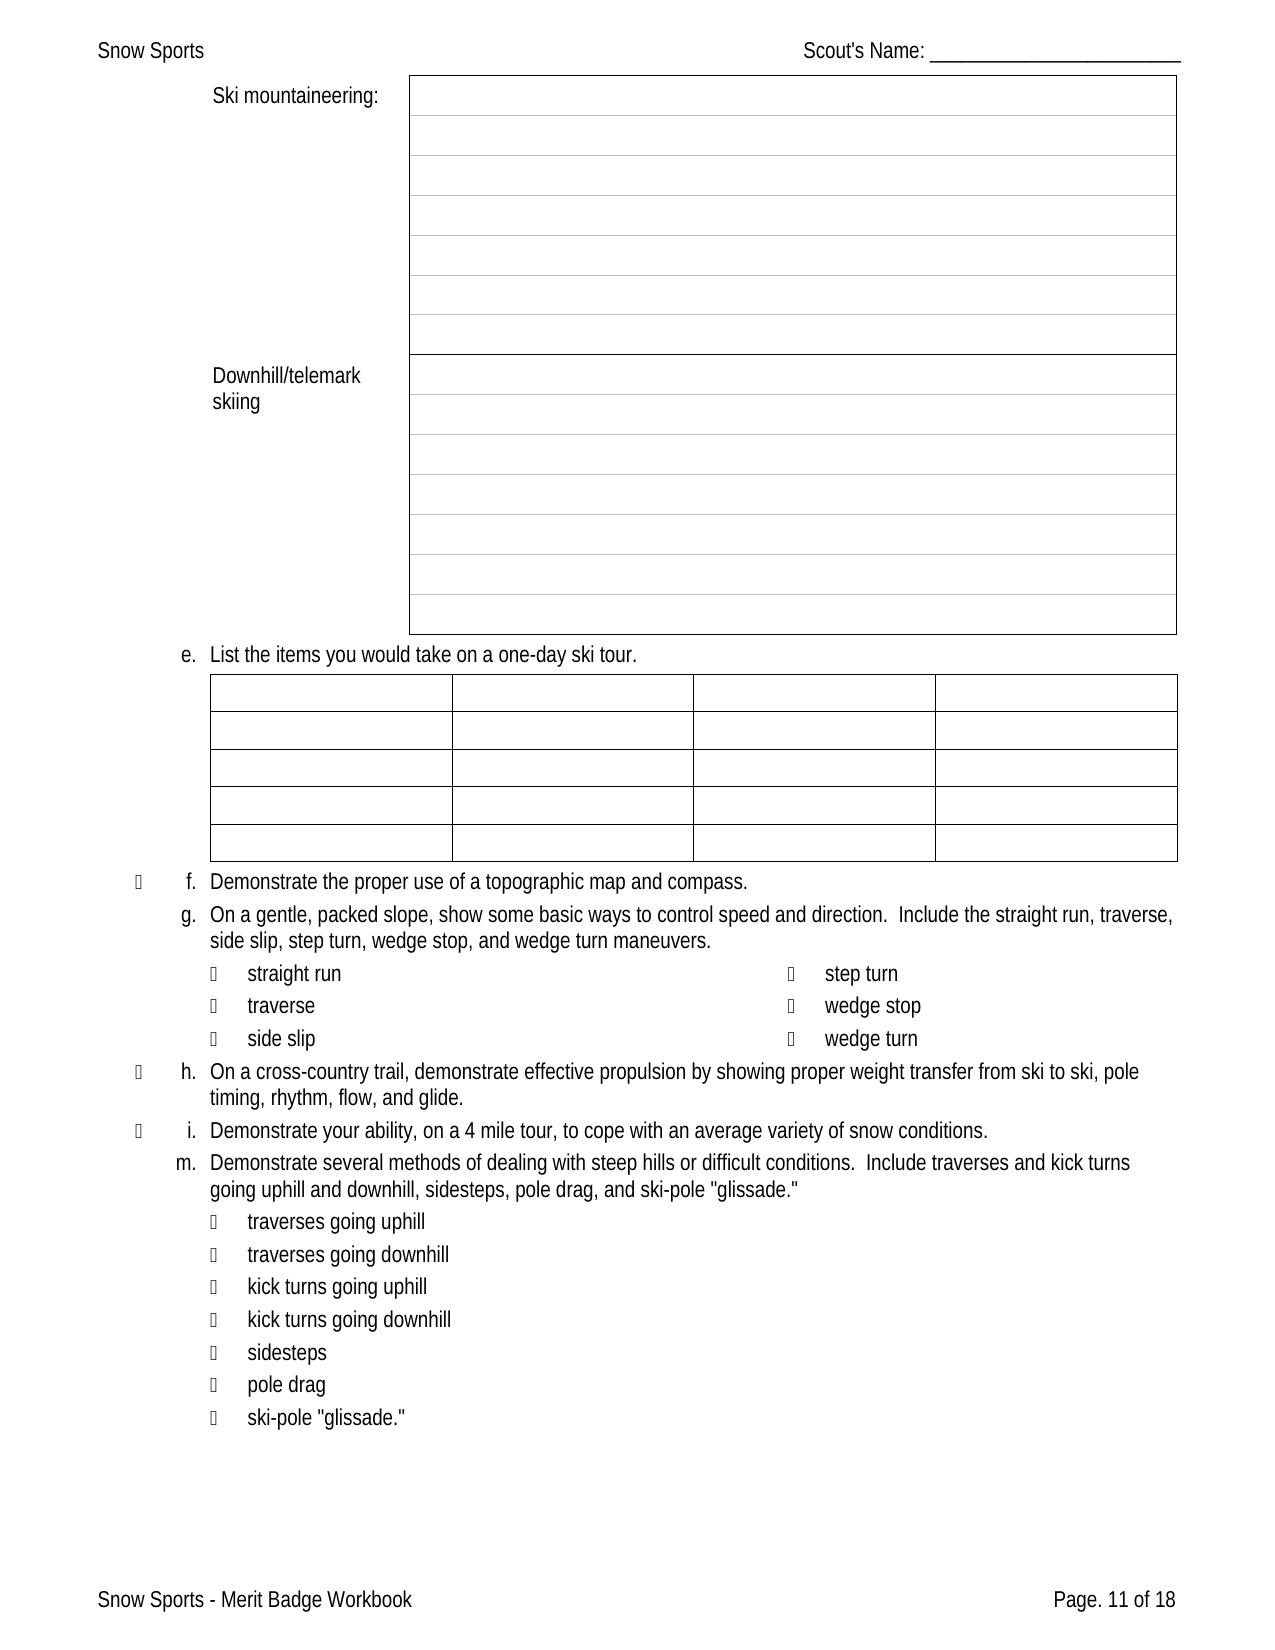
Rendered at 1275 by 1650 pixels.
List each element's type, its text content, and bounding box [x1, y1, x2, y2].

table_cell [410, 276, 1176, 314]
text straight run [210, 960, 600, 986]
table_cell [453, 750, 693, 786]
table_cell [410, 515, 1176, 554]
table_cell [936, 712, 1177, 748]
table_cell [410, 116, 1176, 155]
text g. On a gentle, packed slope, show some basic ways to control speed and direction. Include the straight run, traverse, side slip, step turn, wedge stop, and wedge turn maneuvers. [135, 901, 1177, 953]
table_cell [694, 825, 935, 861]
table_cell [211, 825, 452, 861]
table_cell [410, 355, 1176, 394]
text ski-pole "glissade." [210, 1404, 600, 1430]
text side slip [210, 1025, 600, 1051]
table_cell [410, 76, 1176, 115]
table_cell [694, 712, 935, 748]
table_cell [694, 750, 935, 786]
table_cell [936, 787, 1177, 823]
table_cell [936, 750, 1177, 786]
text sidesteps [210, 1338, 600, 1365]
table_cell [410, 595, 1176, 633]
table_cell [410, 395, 1176, 434]
text kick turns going uphill [210, 1273, 600, 1300]
table_cell [453, 712, 693, 748]
table_cell Ski mountaineering: [201, 75, 409, 354]
table_header [211, 675, 452, 711]
table_cell [211, 787, 452, 823]
text pole drag [210, 1371, 600, 1397]
text traverses going downhill [210, 1241, 600, 1267]
table_header [694, 675, 935, 711]
table_cell [410, 196, 1176, 234]
table_cell [936, 825, 1177, 861]
text traverses going uphill [210, 1208, 600, 1234]
text f. Demonstrate the proper use of a topographic map and compass. [135, 868, 1177, 894]
text wedge turn [787, 1025, 1177, 1051]
text m. Demonstrate several methods of dealing with steep hills or difficult conditions. Include traverses and kick turns going uphill and downhill, sidesteps, pole drag, and ski-pole "glissade." [135, 1149, 1177, 1202]
table_cell [410, 236, 1176, 274]
table_cell [453, 825, 693, 861]
table_cell [694, 787, 935, 823]
text kick turns going downhill [210, 1306, 600, 1332]
table_header [453, 675, 693, 711]
table_cell [410, 555, 1176, 594]
table_cell [410, 156, 1176, 195]
text step turn [787, 960, 1177, 986]
table_cell Downhill/telemark skiing [201, 354, 409, 594]
table_cell [211, 750, 452, 786]
text e. List the items you would take on a one-day ski tour. [135, 641, 1177, 667]
table_cell [453, 787, 693, 823]
table_header [936, 675, 1177, 711]
table_cell [410, 475, 1176, 514]
table_cell [410, 315, 1176, 354]
table_cell [211, 712, 452, 748]
text traverse [210, 992, 600, 1019]
text wedge stop [787, 992, 1177, 1019]
text i. Demonstrate your ability, on a 4 mile tour, to cope with an average variety of snow conditions. [135, 1117, 1177, 1143]
table_cell [410, 435, 1176, 474]
text h. On a cross-country trail, demonstrate effective propulsion by showing proper weight transfer from ski to ski, pole timing, rhythm, flow, and glide. [135, 1058, 1177, 1110]
